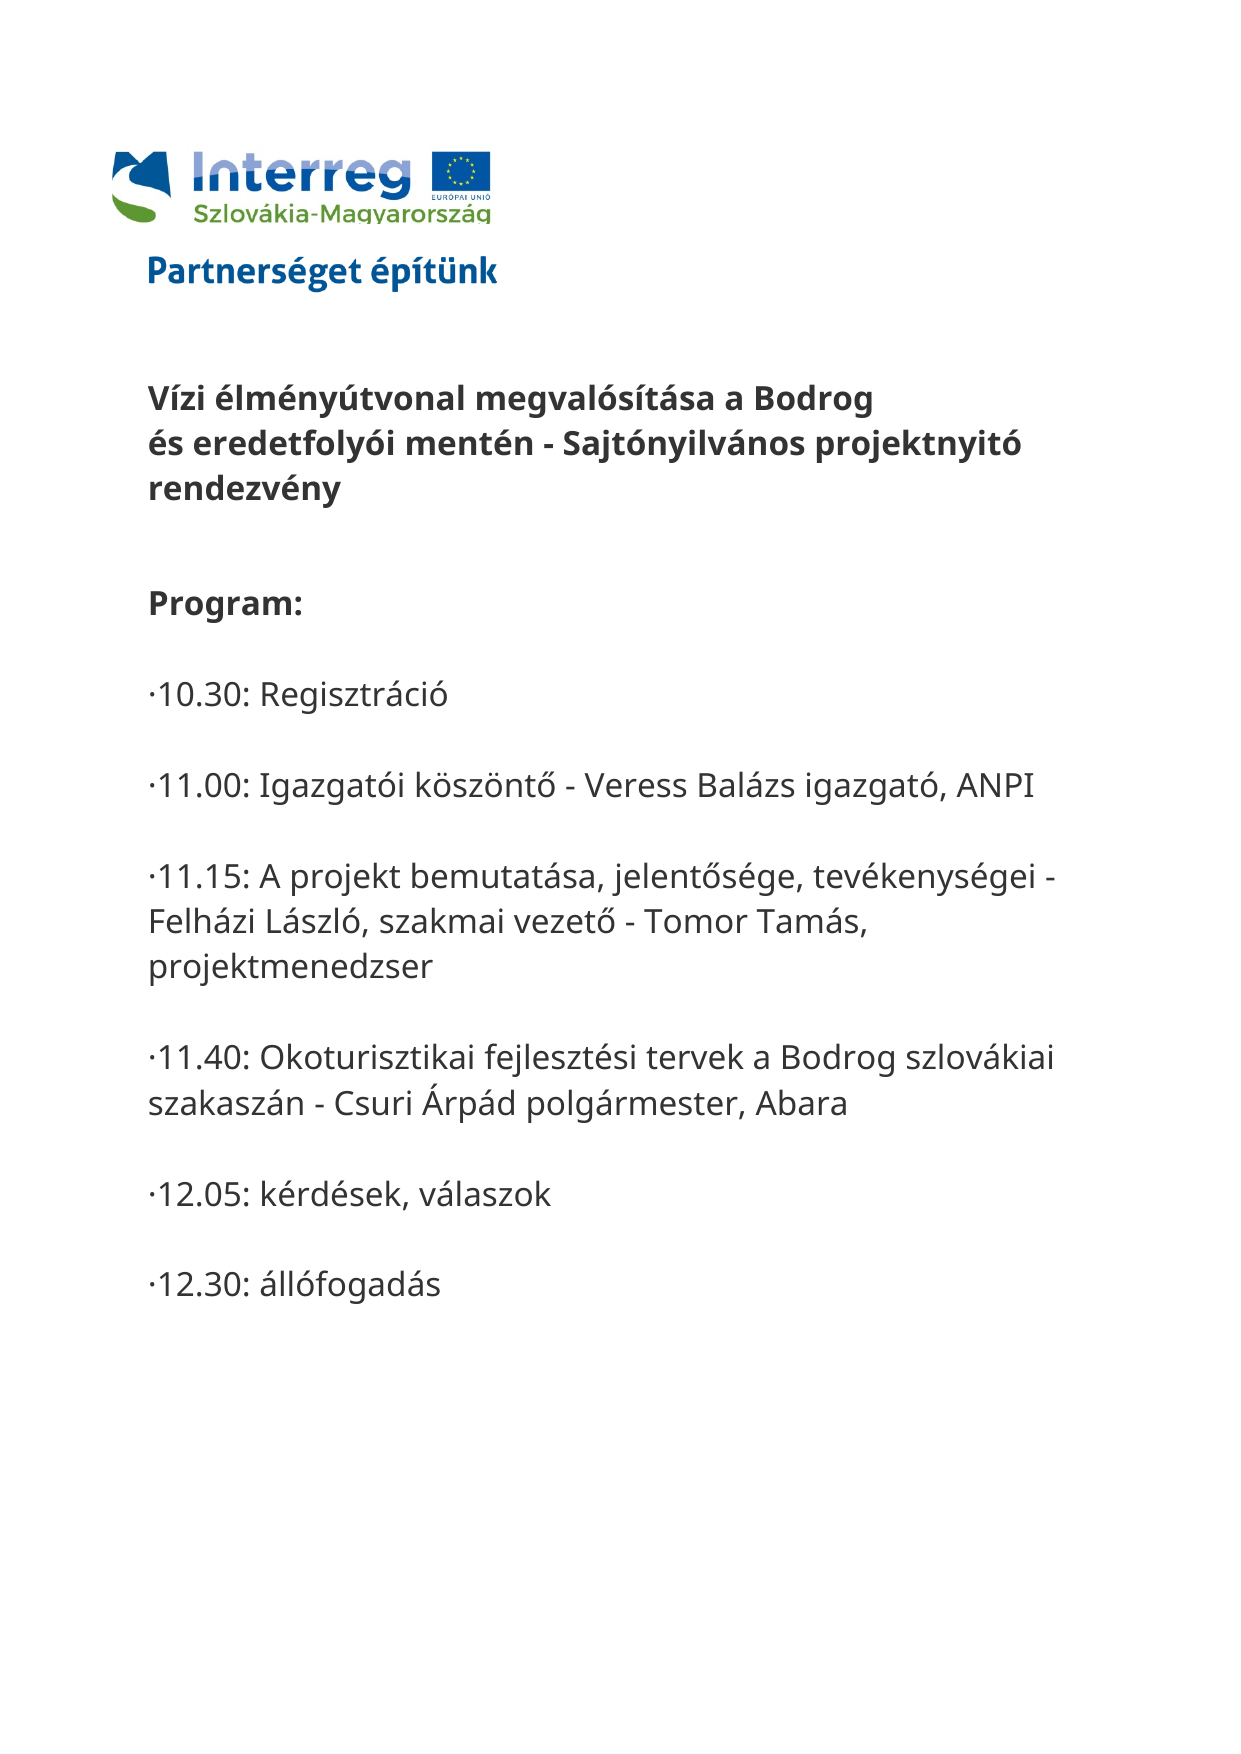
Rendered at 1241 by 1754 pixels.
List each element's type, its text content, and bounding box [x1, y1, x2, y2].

text és eredetfolyói mentén - Sajtónyilvános projektnyitó rendezvény [148, 420, 1093, 511]
picture [110, 122, 514, 223]
text ·12.30: állófogadás [148, 1261, 1093, 1307]
text ·11.00: Igazgatói köszöntő - Veress Balázs igazgató, ANPI [148, 762, 1093, 807]
text Vízi élményútvonal megvalósítása a Bodrog [148, 374, 1093, 420]
text ·11.15: A projekt bemutatása, jelentősége, tevékenységei - Felházi László, szakmai vezető - Tomor Tamás, projektmenedzser [148, 852, 1093, 989]
text Program: [148, 580, 1093, 625]
text ·10.30: Regisztráció [148, 671, 1093, 716]
text ·12.05: kérdések, válaszok [148, 1170, 1093, 1216]
text ·11.40: Okoturisztikai fejlesztési tervek a Bodrog szlovákiai szakaszán - Csuri Árpád polgármester, Abara [148, 1034, 1093, 1125]
picture [141, 247, 504, 297]
